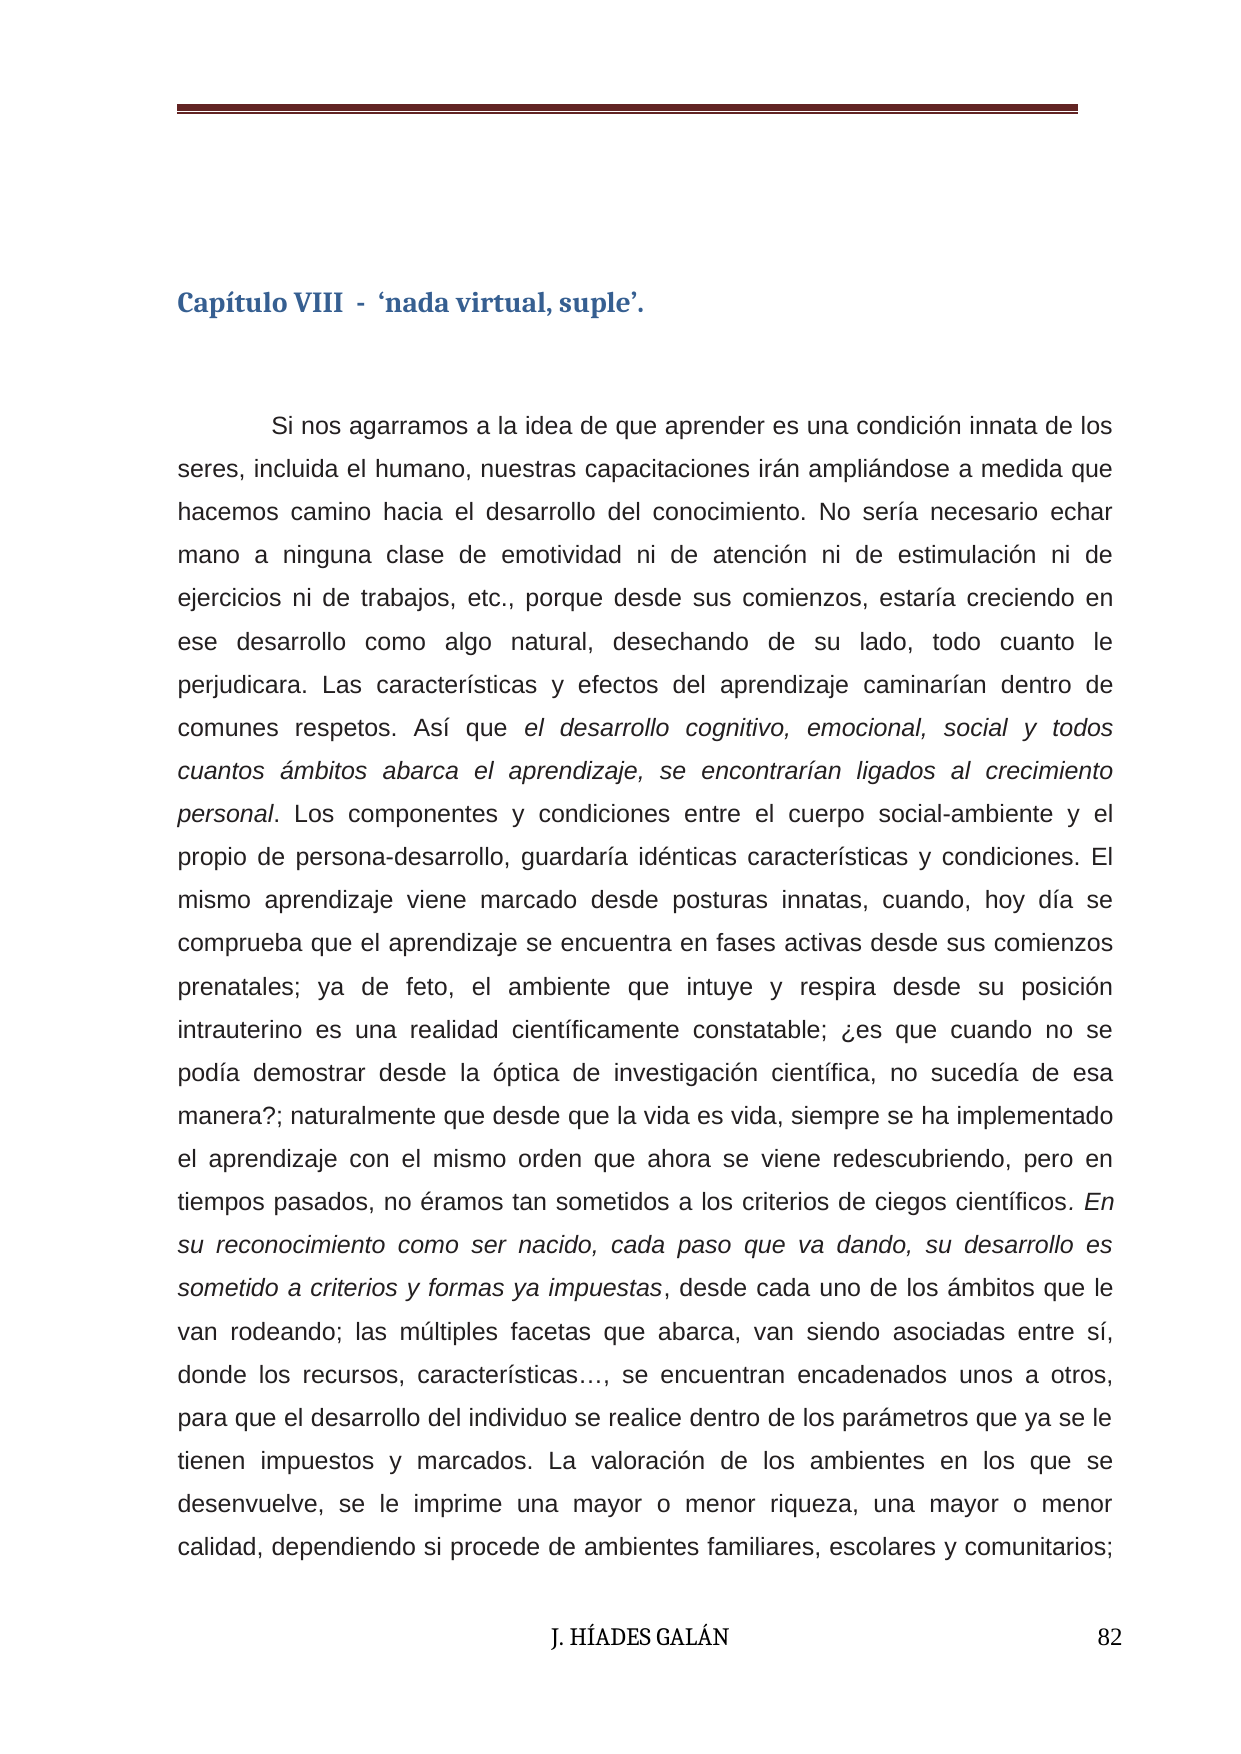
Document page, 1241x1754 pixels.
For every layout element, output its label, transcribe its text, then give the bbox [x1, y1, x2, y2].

subtitle Capítulo VIII - ‘nada virtual, suple’. [177, 286, 1063, 320]
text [177, 411, 1115, 1561]
